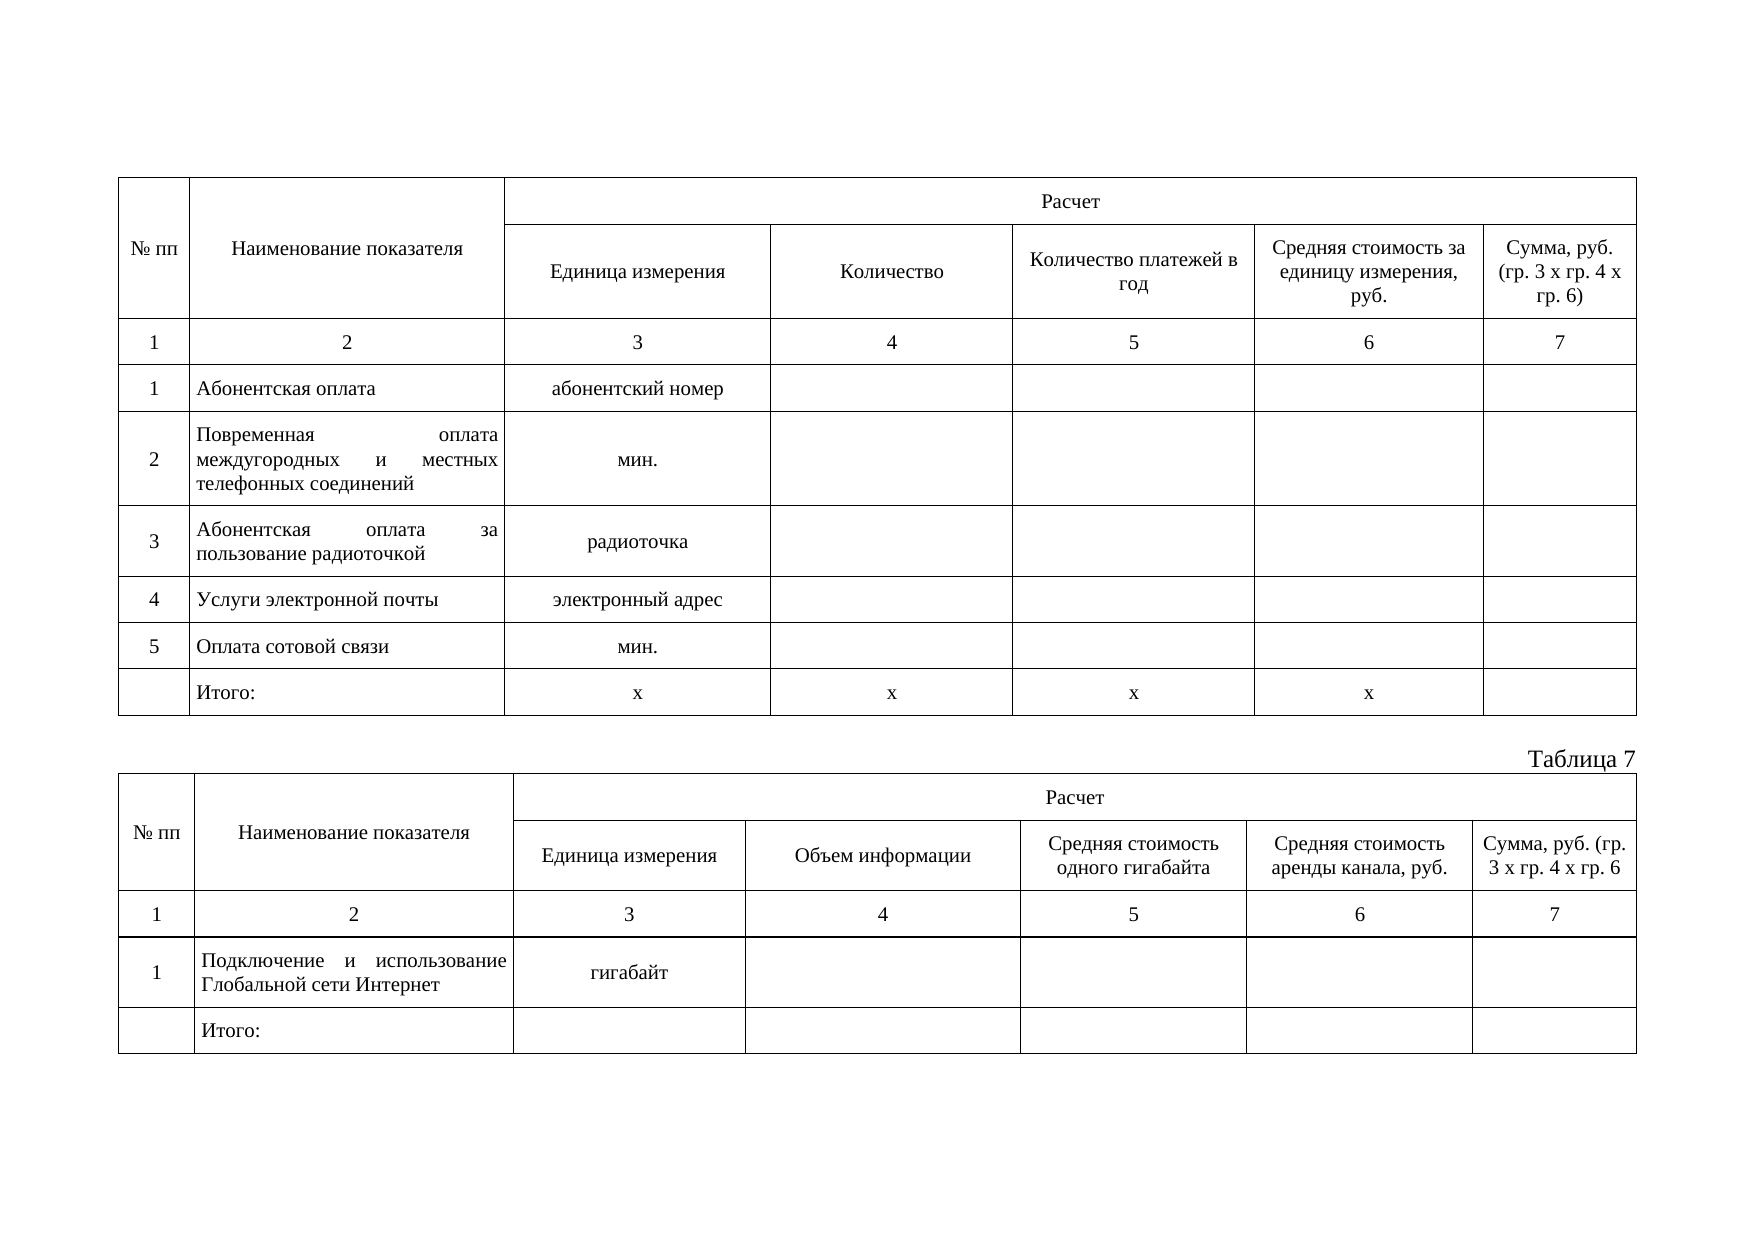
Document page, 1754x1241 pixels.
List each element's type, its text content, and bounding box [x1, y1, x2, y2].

table_cell [1484, 506, 1636, 576]
table_cell Абонентская оплата [190, 365, 504, 411]
table_cell 3 [119, 506, 189, 576]
table_cell 7 [1484, 319, 1636, 364]
table_header № пп [119, 178, 189, 318]
table_cell Средняя стоимость одного гигабайта [1021, 821, 1246, 890]
table_cell [1255, 412, 1483, 505]
table_cell 1 [119, 365, 189, 411]
table_cell [1473, 938, 1636, 1007]
table_cell Средняя стоимость аренды канала, руб. [1247, 821, 1472, 890]
table_header Расчет [514, 774, 1636, 819]
table_cell Абонентская оплата за пользование радиоточкой [190, 506, 504, 576]
table_cell [119, 669, 189, 715]
table_cell [1247, 938, 1472, 1007]
table_cell 3 [505, 319, 770, 364]
table_cell 1 [119, 891, 194, 936]
table_header № пп [119, 774, 194, 890]
table_cell Единица измерения [514, 821, 745, 890]
table_cell [746, 938, 1020, 1007]
table_cell [1247, 1008, 1472, 1053]
table_cell [771, 577, 1012, 622]
table_cell [1013, 365, 1254, 411]
table_cell [119, 1008, 194, 1053]
table_cell [514, 1008, 745, 1053]
table_cell 1 [119, 938, 194, 1007]
table_cell [746, 1008, 1020, 1053]
table_cell мин. [505, 623, 770, 668]
table_cell Количество платежей в год [1013, 225, 1254, 318]
table_header Наименование показателя [195, 774, 513, 890]
table_cell Средняя стоимость за единицу измерения, руб. [1255, 225, 1483, 318]
table_cell [1484, 577, 1636, 622]
text Таблица 7 [118, 744, 1636, 773]
table_cell 6 [1255, 319, 1483, 364]
table_cell Итого: [190, 669, 504, 715]
table_cell 4 [746, 891, 1020, 936]
table_cell 2 [119, 412, 189, 505]
table_cell [1255, 365, 1483, 411]
table_cell 4 [119, 577, 189, 622]
table_cell 7 [1473, 891, 1636, 936]
table_cell [1255, 506, 1483, 576]
table_cell x [1255, 669, 1483, 715]
table_cell Повременная оплата междугородных и местных телефонных соединений [190, 412, 504, 505]
table_cell 3 [514, 891, 745, 936]
table_cell 1 [119, 319, 189, 364]
table_cell мин. [505, 412, 770, 505]
table_cell [1021, 1008, 1246, 1053]
table_cell [1484, 669, 1636, 715]
table_cell x [1013, 669, 1254, 715]
table_cell Услуги электронной почты [190, 577, 504, 622]
table_cell [1484, 365, 1636, 411]
table_header Наименование показателя [190, 178, 504, 318]
table_cell 2 [195, 891, 513, 936]
table_cell [1473, 1008, 1636, 1053]
table_cell [1013, 623, 1254, 668]
table_cell [1013, 577, 1254, 622]
table_cell x [771, 669, 1012, 715]
table_cell [1255, 577, 1483, 622]
table_cell [1255, 623, 1483, 668]
table_cell абонентский номер [505, 365, 770, 411]
table_cell 6 [1247, 891, 1472, 936]
table_cell [771, 506, 1012, 576]
table_cell [771, 412, 1012, 505]
table_cell Оплата сотовой связи [190, 623, 504, 668]
table_cell радиоточка [505, 506, 770, 576]
table_cell Количество [771, 225, 1012, 318]
table_cell Подключение и использование Глобальной сети Интернет [195, 938, 513, 1007]
table_cell [771, 623, 1012, 668]
table_cell 5 [1021, 891, 1246, 936]
table_cell Объем информации [746, 821, 1020, 890]
table_cell 5 [1013, 319, 1254, 364]
table_cell [1484, 412, 1636, 505]
table_cell Итого: [195, 1008, 513, 1053]
table_cell [1484, 623, 1636, 668]
table_cell гигабайт [514, 938, 745, 1007]
table_cell [1013, 506, 1254, 576]
table_cell [771, 365, 1012, 411]
table_cell Сумма, руб. (гр. 3 х гр. 4 х гр. 6) [1484, 225, 1636, 318]
table_cell [1021, 938, 1246, 1007]
table_cell электронный адрес [505, 577, 770, 622]
table_header Расчет [505, 178, 1636, 223]
table_cell x [505, 669, 770, 715]
table_cell [1013, 412, 1254, 505]
table_cell 5 [119, 623, 189, 668]
table_cell Сумма, руб. (гр. 3 х гр. 4 х гр. 6 [1473, 821, 1636, 890]
table_cell 4 [771, 319, 1012, 364]
table_cell 2 [190, 319, 504, 364]
table_cell Единица измерения [505, 225, 770, 318]
